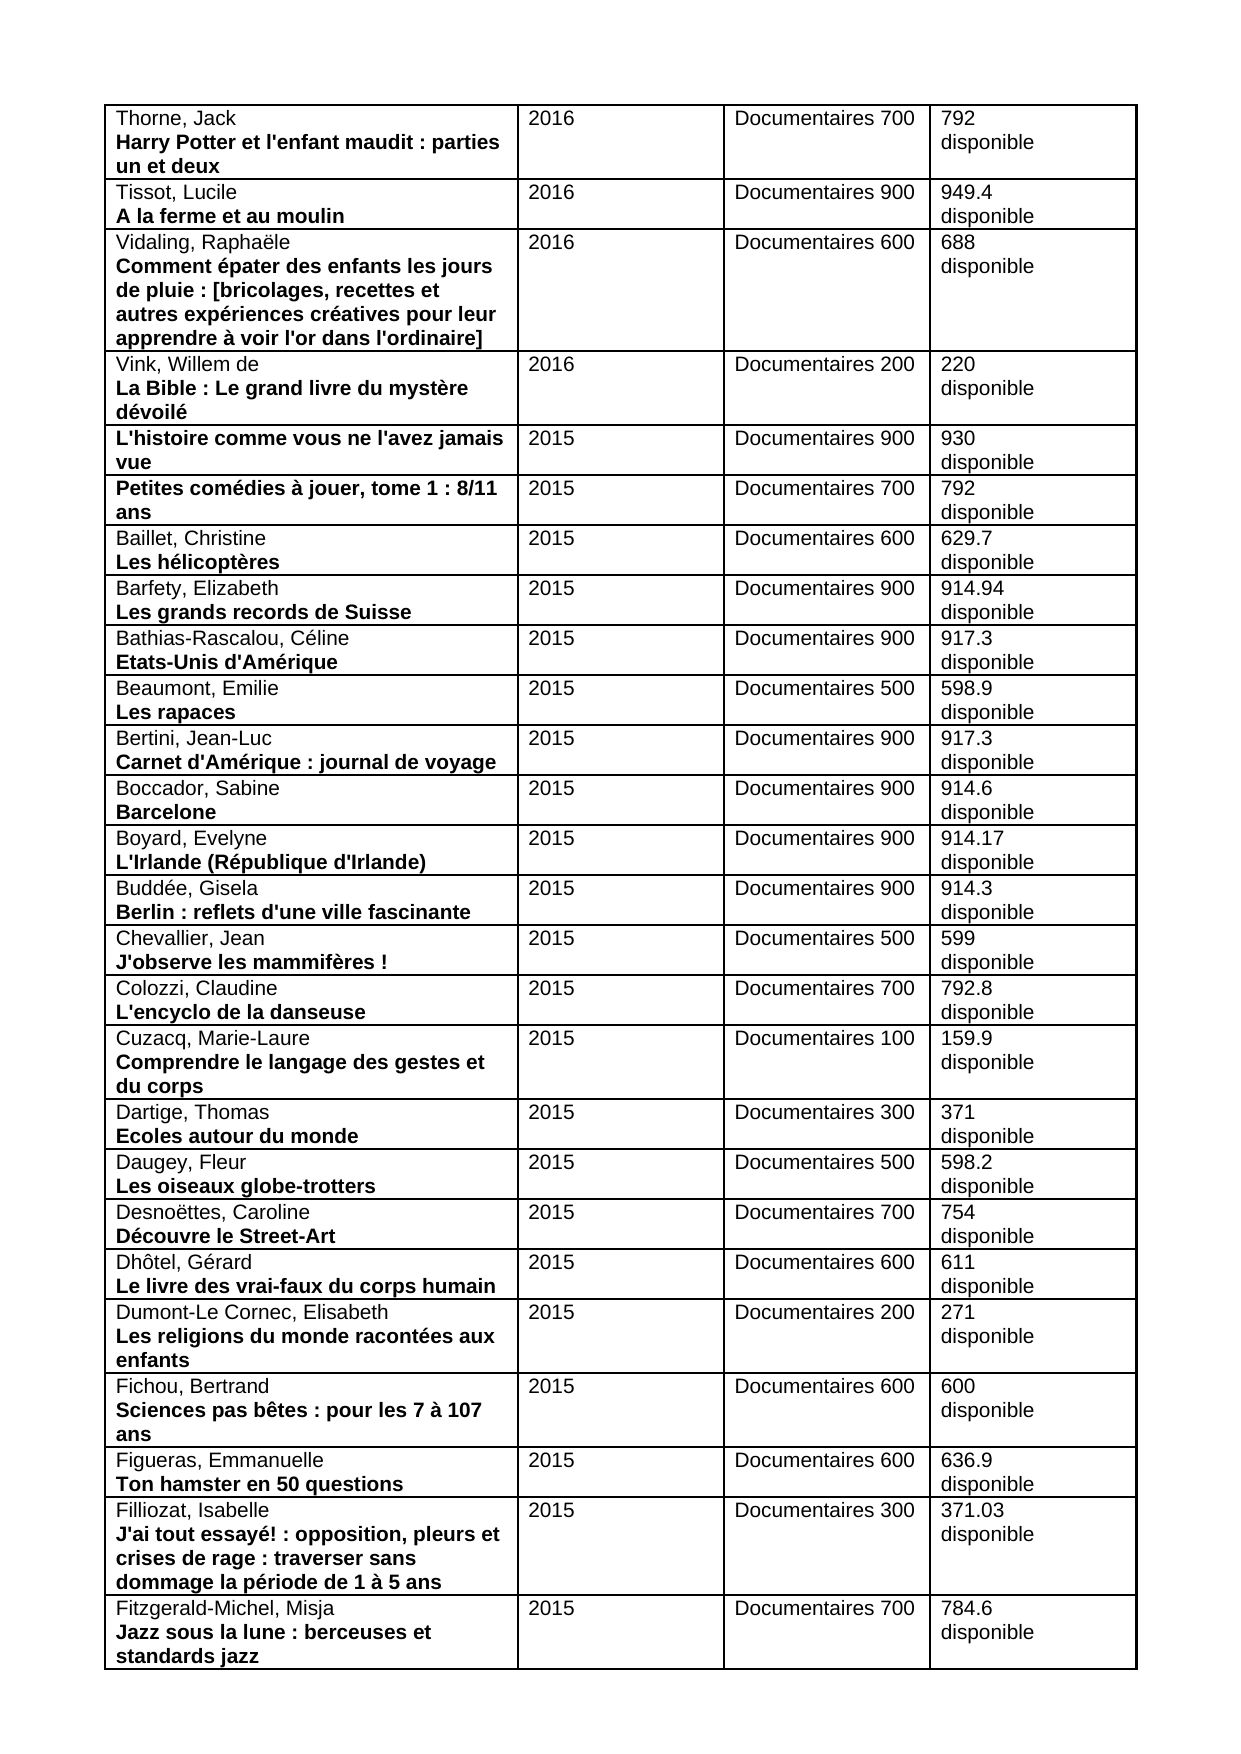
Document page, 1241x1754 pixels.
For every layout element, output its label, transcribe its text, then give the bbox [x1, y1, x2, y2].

table_cell Documentaires 900 [725, 826, 929, 874]
table_cell Documentaires 700 [725, 1200, 929, 1248]
table_cell 2015 [519, 1026, 723, 1098]
table_cell 636.9 disponible [931, 1448, 1135, 1496]
table_cell Documentaires 300 [725, 1498, 929, 1594]
table_cell 784.6 disponible [931, 1596, 1135, 1668]
table_cell Documentaires 600 [725, 1448, 929, 1496]
table_cell 2015 [519, 1596, 723, 1668]
table_cell 792.8 disponible [931, 976, 1135, 1024]
table_cell 2015 [519, 1300, 723, 1372]
table_cell 2015 [519, 1498, 723, 1594]
table_cell Documentaires 500 [725, 926, 929, 974]
table_cell Tissot, Lucile A la ferme et au moulin [106, 180, 517, 228]
table_cell Boyard, Evelyne L'Irlande (République d'Irlande) [106, 826, 517, 874]
table_cell Bertini, Jean-Luc Carnet d'Amérique : journal de voyage [106, 726, 517, 774]
table_cell Buddée, Gisela Berlin : reflets d'une ville fascinante [106, 876, 517, 924]
table_cell Documentaires 500 [725, 1150, 929, 1198]
table_cell Figueras, Emmanuelle Ton hamster en 50 questions [106, 1448, 517, 1496]
table_cell Documentaires 900 [725, 426, 929, 474]
table_cell 2015 [519, 526, 723, 574]
table_cell Baillet, Christine Les hélicoptères [106, 526, 517, 574]
table_cell Filliozat, Isabelle J'ai tout essayé! : opposition, pleurs et crises de rage : traverser sans dommage la période de 1 à 5 ans [106, 1498, 517, 1594]
table_cell Vidaling, Raphaële Comment épater des enfants les jours de pluie : [bricolages, recettes et autres expériences créatives pour leur apprendre à voir l'or dans l'ordinaire] [106, 230, 517, 350]
table_cell 792 disponible [931, 106, 1135, 178]
table_cell Documentaires 500 [725, 676, 929, 724]
table_cell Documentaires 600 [725, 526, 929, 574]
table_cell Dartige, Thomas Ecoles autour du monde [106, 1100, 517, 1148]
table_cell Documentaires 600 [725, 230, 929, 350]
table_cell 600 disponible [931, 1374, 1135, 1446]
table_cell Documentaires 900 [725, 776, 929, 824]
table_cell 2015 [519, 676, 723, 724]
table_cell Documentaires 900 [725, 576, 929, 624]
table_cell 598.9 disponible [931, 676, 1135, 724]
table_cell Petites comédies à jouer, tome 1 : 8/11 ans [106, 476, 517, 524]
table_cell Documentaires 900 [725, 726, 929, 774]
table_cell Bathias-Rascalou, Céline Etats-Unis d'Amérique [106, 626, 517, 674]
table_cell 159.9 disponible [931, 1026, 1135, 1098]
table_cell 371 disponible [931, 1100, 1135, 1148]
table_cell Dumont-Le Cornec, Elisabeth Les religions du monde racontées aux enfants [106, 1300, 517, 1372]
table_cell 2015 [519, 1150, 723, 1198]
table_cell 2015 [519, 626, 723, 674]
table_cell 2015 [519, 1200, 723, 1248]
table_cell 611 disponible [931, 1250, 1135, 1298]
table_cell Documentaires 700 [725, 976, 929, 1024]
table_cell 2015 [519, 926, 723, 974]
table_cell 917.3 disponible [931, 626, 1135, 674]
table_cell Vink, Willem de La Bible : Le grand livre du mystère dévoilé [106, 352, 517, 424]
table_cell 792 disponible [931, 476, 1135, 524]
table_cell 371.03 disponible [931, 1498, 1135, 1594]
table_cell Documentaires 100 [725, 1026, 929, 1098]
table_cell 2015 [519, 576, 723, 624]
table_cell 914.3 disponible [931, 876, 1135, 924]
table_cell 220 disponible [931, 352, 1135, 424]
table_cell Documentaires 900 [725, 180, 929, 228]
table_cell Documentaires 900 [725, 876, 929, 924]
table_cell 2015 [519, 1448, 723, 1496]
table_cell Documentaires 600 [725, 1250, 929, 1298]
table_cell 2015 [519, 1250, 723, 1298]
table_cell 914.17 disponible [931, 826, 1135, 874]
table_cell L'histoire comme vous ne l'avez jamais vue [106, 426, 517, 474]
table_cell Documentaires 900 [725, 626, 929, 674]
table_cell Documentaires 700 [725, 106, 929, 178]
table_cell Colozzi, Claudine L'encyclo de la danseuse [106, 976, 517, 1024]
table_cell Dhôtel, Gérard Le livre des vrai-faux du corps humain [106, 1250, 517, 1298]
table_cell 2016 [519, 180, 723, 228]
table_cell 2015 [519, 1374, 723, 1446]
table_cell 917.3 disponible [931, 726, 1135, 774]
table_cell Documentaires 300 [725, 1100, 929, 1148]
table_cell Documentaires 200 [725, 352, 929, 424]
table_cell 688 disponible [931, 230, 1135, 350]
table_cell 914.94 disponible [931, 576, 1135, 624]
table_cell 2015 [519, 726, 723, 774]
table_cell 2015 [519, 826, 723, 874]
table_cell Documentaires 600 [725, 1374, 929, 1446]
table_cell 930 disponible [931, 426, 1135, 474]
table_cell Barfety, Elizabeth Les grands records de Suisse [106, 576, 517, 624]
table_cell Daugey, Fleur Les oiseaux globe-trotters [106, 1150, 517, 1198]
table_cell 914.6 disponible [931, 776, 1135, 824]
table_cell 598.2 disponible [931, 1150, 1135, 1198]
table_cell 754 disponible [931, 1200, 1135, 1248]
table_cell Cuzacq, Marie-Laure Comprendre le langage des gestes et du corps [106, 1026, 517, 1098]
table_cell 2015 [519, 1100, 723, 1148]
table_cell Fitzgerald-Michel, Misja Jazz sous la lune : berceuses et standards jazz [106, 1596, 517, 1668]
table_cell 2016 [519, 106, 723, 178]
table_cell Documentaires 700 [725, 476, 929, 524]
table_cell Fichou, Bertrand Sciences pas bêtes : pour les 7 à 107 ans [106, 1374, 517, 1446]
table_cell Boccador, Sabine Barcelone [106, 776, 517, 824]
table_cell 599 disponible [931, 926, 1135, 974]
table_cell 2015 [519, 776, 723, 824]
table_cell 629.7 disponible [931, 526, 1135, 574]
table_cell 2015 [519, 476, 723, 524]
table_cell Chevallier, Jean J'observe les mammifères ! [106, 926, 517, 974]
table_cell Documentaires 200 [725, 1300, 929, 1372]
table_cell 2015 [519, 876, 723, 924]
table_cell 2016 [519, 352, 723, 424]
table_cell 2015 [519, 426, 723, 474]
table_cell Desnoëttes, Caroline Découvre le Street-Art [106, 1200, 517, 1248]
table_cell 2016 [519, 230, 723, 350]
table_cell 271 disponible [931, 1300, 1135, 1372]
table_cell 949.4 disponible [931, 180, 1135, 228]
table_cell Documentaires 700 [725, 1596, 929, 1668]
table_cell 2015 [519, 976, 723, 1024]
table_cell Thorne, Jack Harry Potter et l'enfant maudit : parties un et deux [106, 106, 517, 178]
table_cell Beaumont, Emilie Les rapaces [106, 676, 517, 724]
